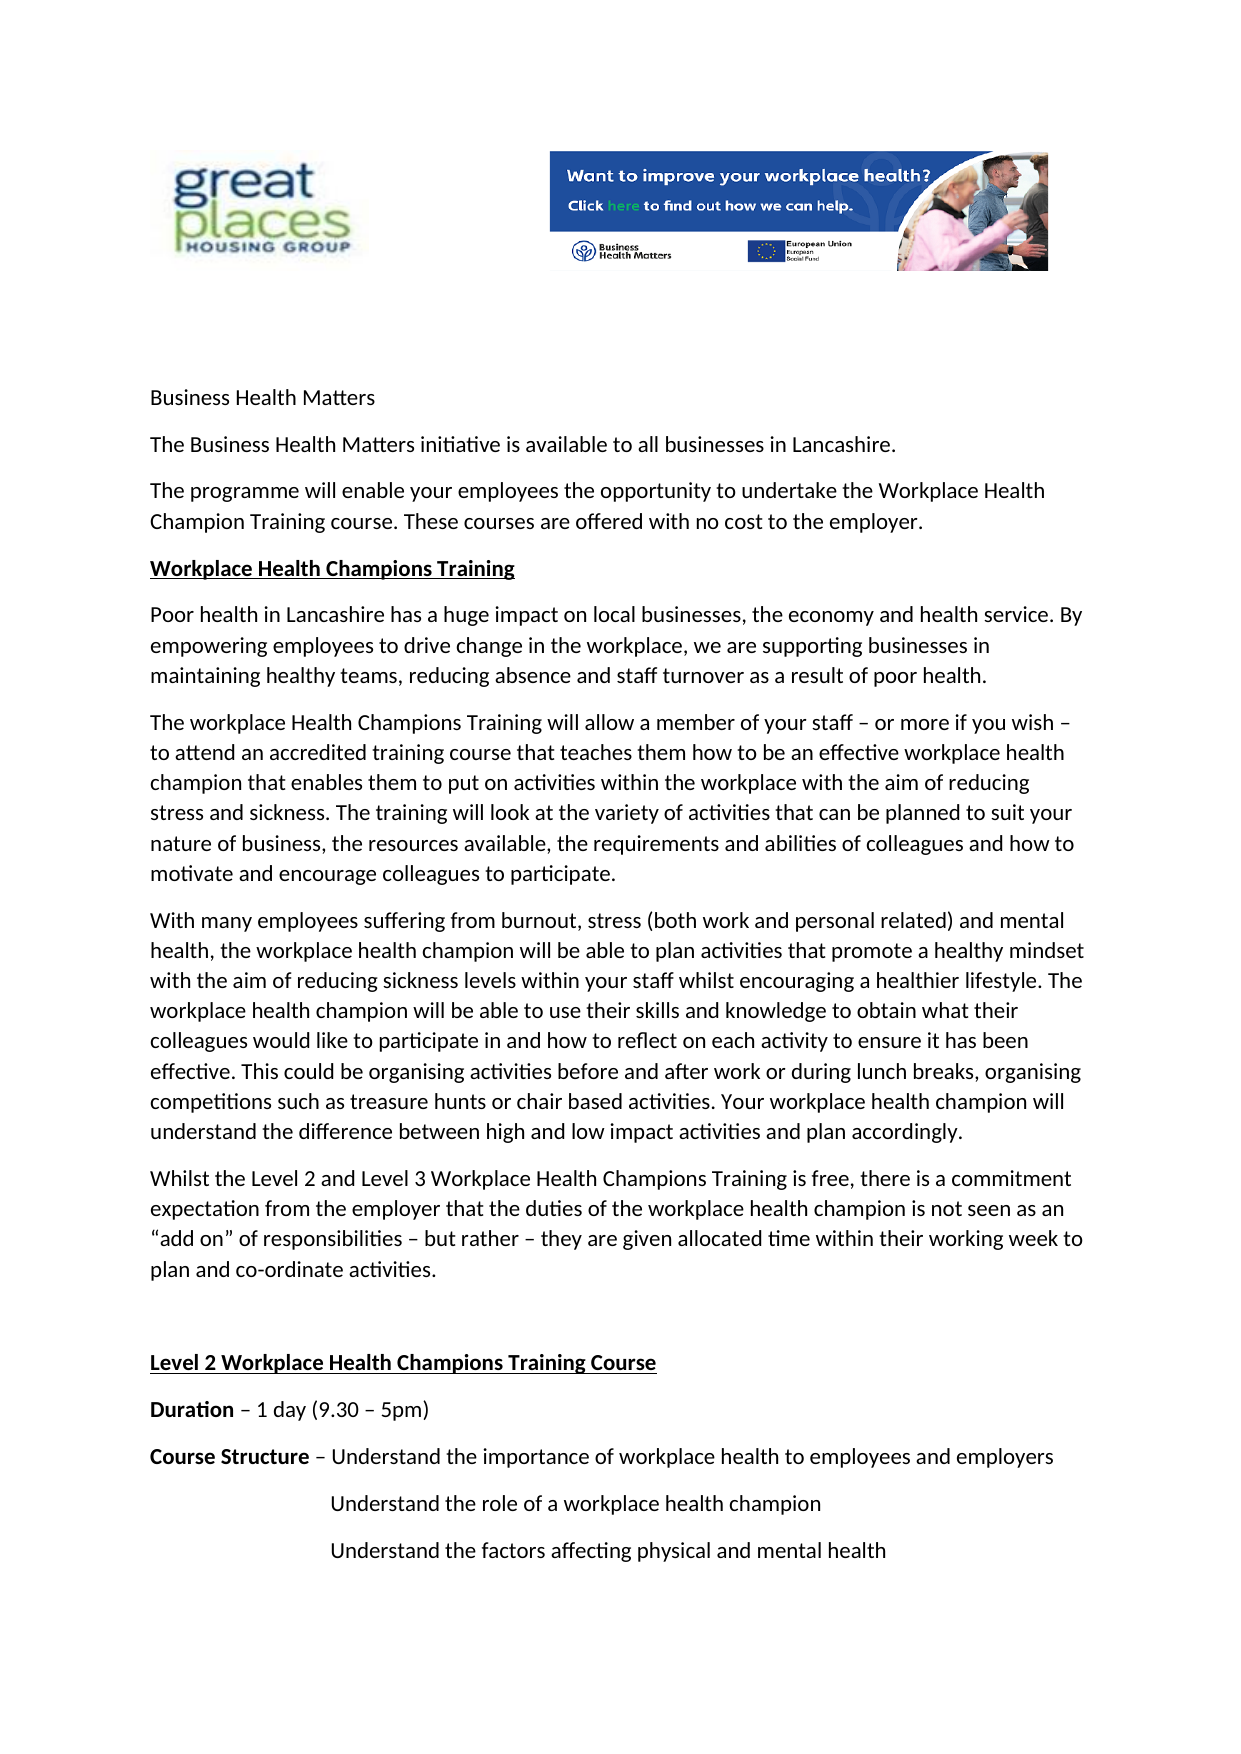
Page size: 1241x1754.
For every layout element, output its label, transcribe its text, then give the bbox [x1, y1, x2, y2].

picture [549, 151, 1049, 271]
text Course Structure – Understand the importance of workplace health to employees and employers [150, 1442, 1090, 1470]
text With many employees suffering from burnout, stress (both work and personal related) and mental health, the workplace health champion will be able to plan activities that promote a healthy mindset with the aim of reducing sickness levels within your staff whilst encouraging a healthier lifestyle. The workplace health champion will be able to use their skills and knowledge to obtain what their colleagues would like to participate in and how to reflect on each activity to ensure it has been effective. This could be organising activities before and after work or during lunch breaks, organising competitions such as treasure hunts or chair based activities. Your workplace health champion will understand the difference between high and low impact activities and plan accordingly. [150, 906, 1090, 1145]
text Duration – 1 day (9.30 – 5pm) [150, 1395, 1090, 1423]
text Business Health Matters [150, 383, 1090, 411]
text Understand the factors affecting physical and mental health [150, 1536, 1090, 1564]
text Workplace Health Champions Training [150, 554, 1090, 582]
text The workplace Health Champions Training will allow a member of your staff – or more if you wish – to attend an accredited training course that teaches them how to be an effective workplace health champion that enables them to put on activities within the workplace with the aim of reducing stress and sickness. The training will look at the variety of activities that can be planned to suit your nature of business, the resources available, the requirements and abilities of colleagues and how to motivate and encourage colleagues to participate. [150, 708, 1090, 887]
text Poor health in Lancashire has a huge impact on local businesses, the economy and health service. By empowering employees to drive change in the workplace, we are supporting businesses in maintaining healthy teams, reducing absence and staff turnover as a result of poor health. [150, 601, 1090, 689]
picture [150, 150, 369, 271]
text Level 2 Workplace Health Champions Training Course [150, 1348, 1090, 1377]
text Understand the role of a workplace health champion [150, 1489, 1090, 1517]
text The programme will enable your employees the opportunity to undertake the Workplace Health Champion Training course. These courses are offered with no cost to the employer. [150, 477, 1090, 535]
text Whilst the Level 2 and Level 3 Workplace Health Champions Training is free, there is a commitment expectation from the employer that the duties of the workplace health champion is not seen as an “add on” of responsibilities – but rather – they are given allocated time within their working week to plan and co-ordinate activities. [150, 1164, 1090, 1283]
text The Business Health Matters initiative is available to all businesses in Lancashire. [150, 430, 1090, 458]
